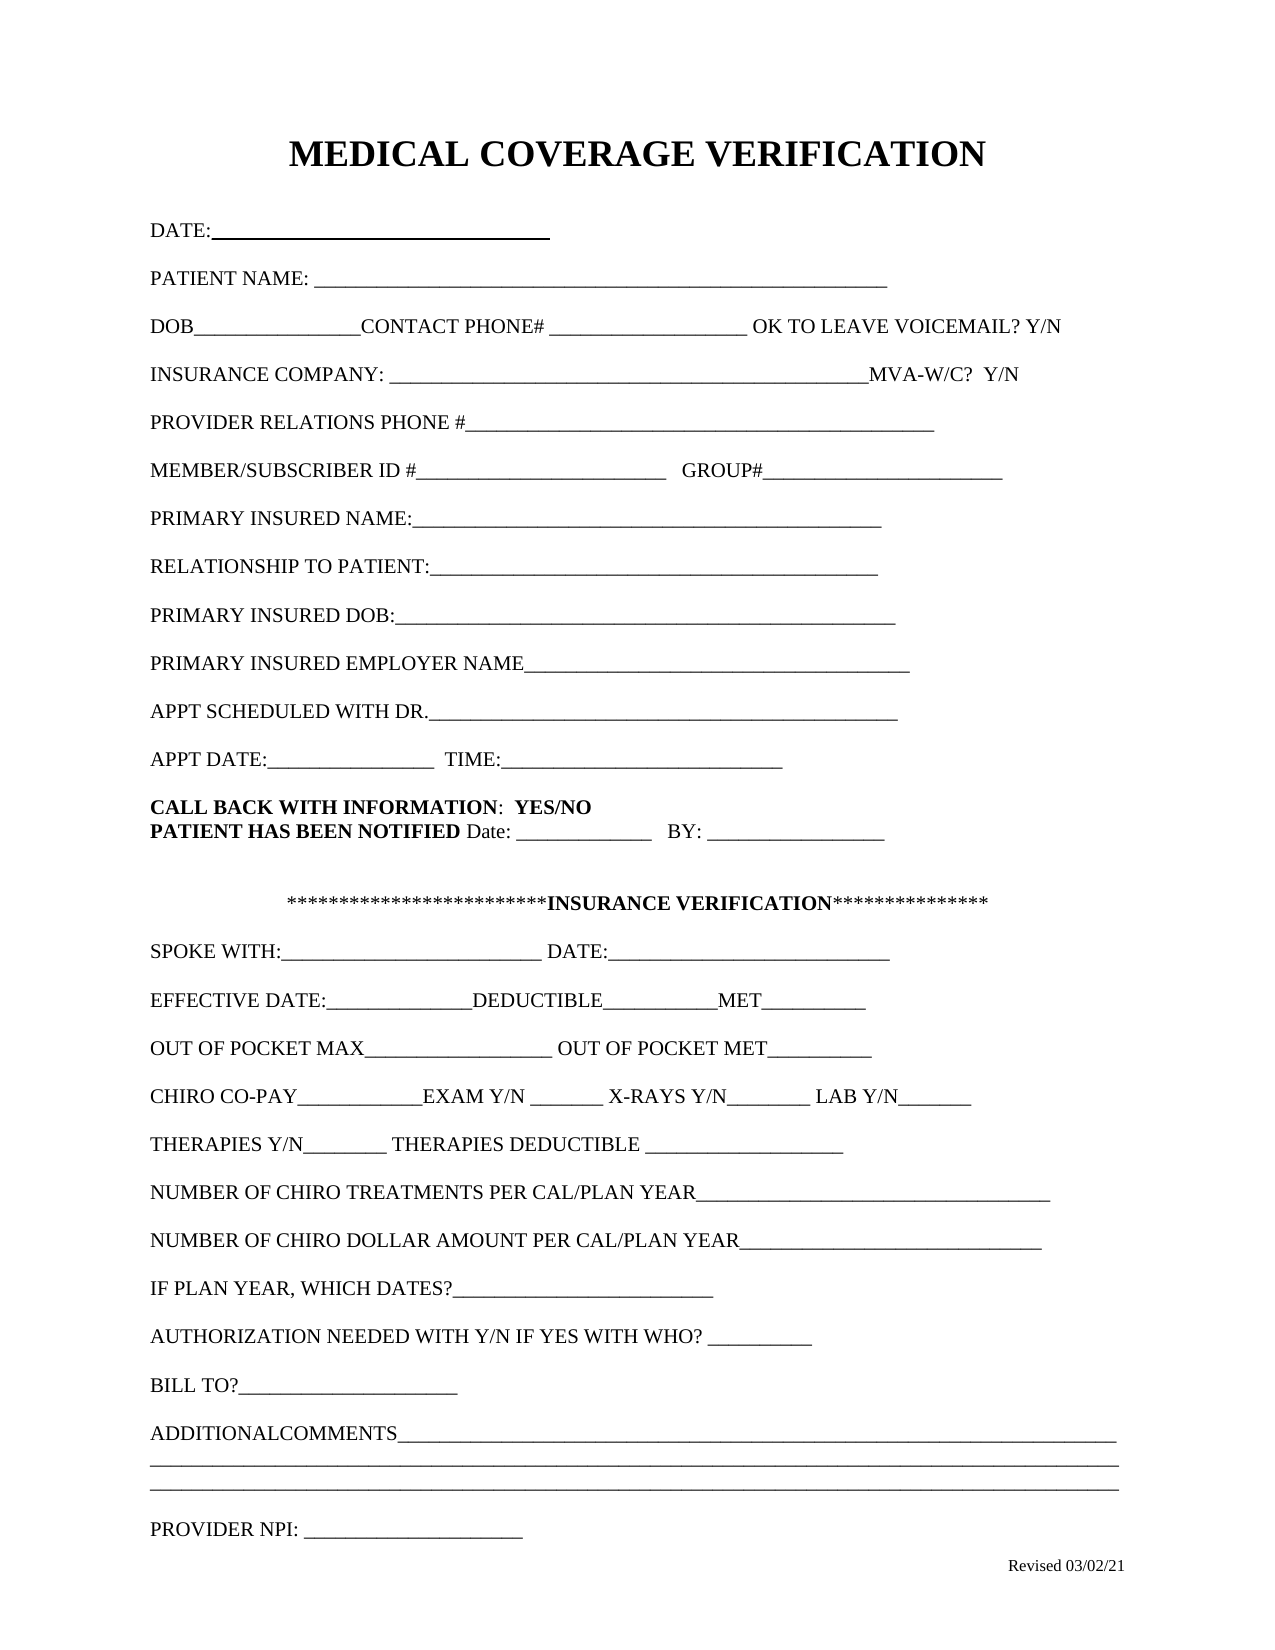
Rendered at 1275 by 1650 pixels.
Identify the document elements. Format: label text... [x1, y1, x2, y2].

text *************************INSURANCE VERIFICATION*************** [150, 891, 1125, 915]
text AUTHORIZATION NEEDED WITH Y/N IF YES WITH WHO? __________ [150, 1324, 1125, 1348]
text PATIENT HAS BEEN NOTIFIED Date: _____________ BY: _________________ [150, 819, 1125, 843]
text NUMBER OF CHIRO DOLLAR AMOUNT PER CAL/PLAN YEAR_____________________________ [150, 1228, 1125, 1252]
text PROVIDER NPI: _____________________ [150, 1517, 1125, 1541]
text INSURANCE COMPANY: ______________________________________________MVA-W/C? Y/N [150, 362, 1125, 386]
text CHIRO CO-PAY____________EXAM Y/N _______ X-RAYS Y/N________ LAB Y/N_______ [150, 1084, 1125, 1108]
text EFFECTIVE DATE:______________DEDUCTIBLE___________MET__________ [150, 987, 1125, 1012]
text APPT SCHEDULED WITH DR._____________________________________________ [150, 699, 1125, 723]
text PRIMARY INSURED NAME:_____________________________________________ [150, 506, 1125, 530]
text BILL TO?_____________________ [150, 1372, 1125, 1397]
text DOB________________CONTACT PHONE# ___________________ OK TO LEAVE VOICEMAIL? Y/N [150, 314, 1125, 338]
text PRIMARY INSURED DOB:________________________________________________ [150, 602, 1125, 627]
text ADDITIONALCOMMENTS_______________________________________________________________________________________________________________________________________________________________________________________________________________________________________________________________ [150, 1421, 1125, 1493]
text THERAPIES Y/N________ THERAPIES DEDUCTIBLE ___________________ [150, 1132, 1125, 1156]
text DATE:_____________________ [150, 217, 1125, 242]
text IF PLAN YEAR, WHICH DATES?_________________________ [150, 1276, 1125, 1300]
title MEDICAL COVERAGE VERIFICATION [150, 131, 1125, 174]
text PROVIDER RELATIONS PHONE #_____________________________________________ [150, 410, 1125, 434]
text NUMBER OF CHIRO TREATMENTS PER CAL/PLAN YEAR__________________________________ [150, 1180, 1125, 1204]
text APPT DATE:________________ TIME:___________________________ [150, 747, 1125, 771]
text MEMBER/SUBSCRIBER ID #________________________ GROUP#_______________________ [150, 458, 1125, 482]
text RELATIONSHIP TO PATIENT:___________________________________________ [150, 554, 1125, 578]
text CALL BACK WITH INFORMATION: YES/NO [150, 795, 1125, 819]
text PRIMARY INSURED EMPLOYER NAME_____________________________________ [150, 651, 1125, 675]
text OUT OF POCKET MAX__________________ OUT OF POCKET MET__________ [150, 1036, 1125, 1060]
text PATIENT NAME: _______________________________________________________ [150, 266, 1125, 290]
text SPOKE WITH:_________________________ DATE:___________________________ [150, 939, 1125, 963]
